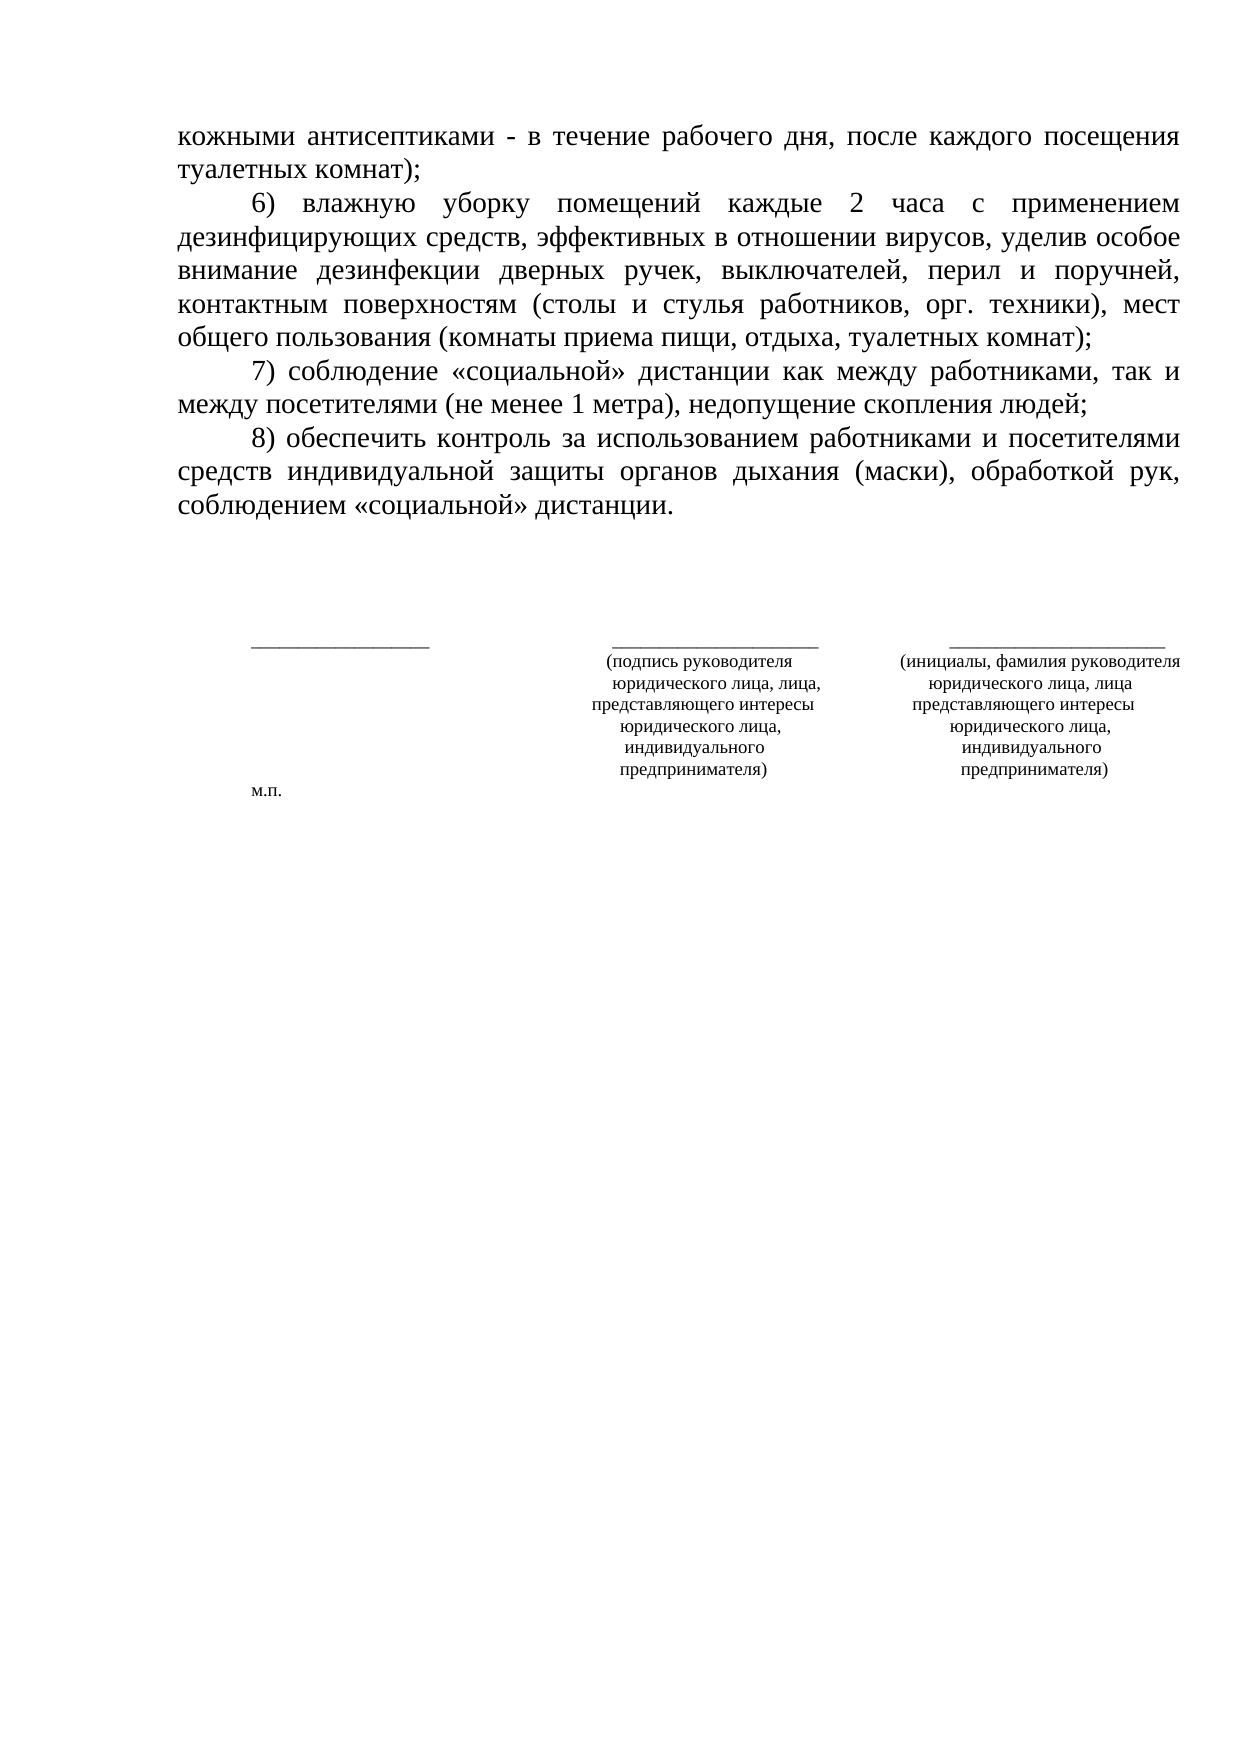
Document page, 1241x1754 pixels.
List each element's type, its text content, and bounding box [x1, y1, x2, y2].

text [177, 118, 1181, 185]
text юридического лица, лица, юридического лица, лица [177, 672, 1181, 693]
text представляющего интересы представляющего интересы [177, 693, 1181, 715]
text ___________________ ______________________ _______________________ [177, 628, 1181, 650]
text юридического лица, юридического лица, [546, 715, 1181, 736]
text индивидуального индивидуального предпринимателя) предпринимателя) [619, 736, 1181, 779]
text м.п. [177, 779, 1181, 801]
text 6) влажную уборку помещений каждые 2 часа с применением дезинфицирующих средств, эффективных в отношении вирусов, уделив особое внимание дезинфекции дверных ручек, выключателей, перил и поручней, контактным поверхностям (столы и стулья работников, орг. техники), мест общего пользования (комнаты приема пищи, отдыха, туалетных комнат); [177, 185, 1181, 353]
text (подпись руководителя (инициалы, фамилия руководителя [177, 650, 1181, 672]
text 7) соблюдение «социальной» дистанции как между работниками, так и между посетителями (не менее 1 метра), недопущение скопления людей; [177, 353, 1181, 420]
text 8) обеспечить контроль за использованием работниками и посетителями средств индивидуальной защиты органов дыхания (маски), обработкой рук, соблюдением «социальной» дистанции. [177, 420, 1181, 521]
